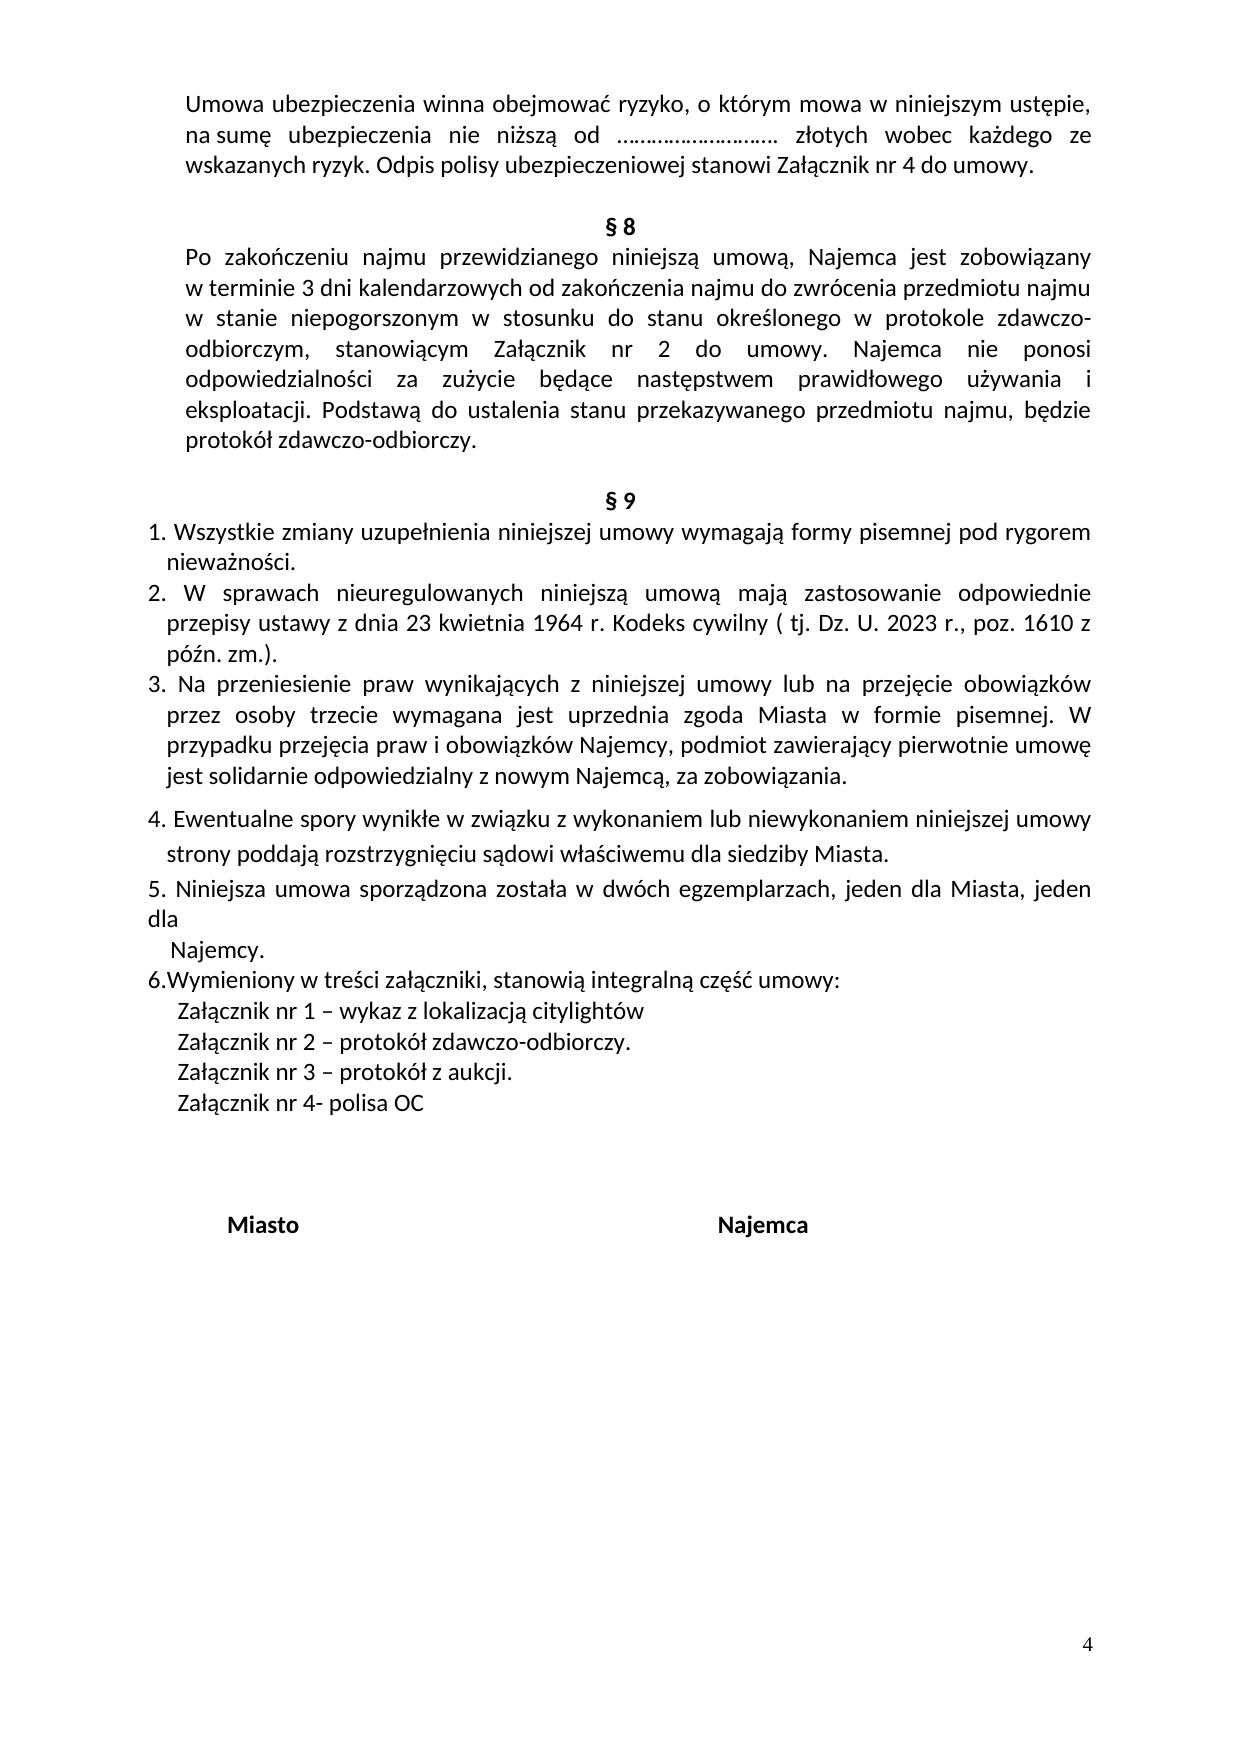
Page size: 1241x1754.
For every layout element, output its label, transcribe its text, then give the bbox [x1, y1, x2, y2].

text Załącznik nr 1 – wykaz z lokalizacją citylightów [177, 995, 1092, 1026]
text 1. Wszystkie zmiany uzupełnienia niniejszej umowy wymagają formy pisemnej pod rygorem nieważności. [148, 516, 1092, 577]
text Załącznik nr 3 – protokół z aukcji. [177, 1056, 1092, 1087]
text Załącznik nr 4- polisa OC [177, 1087, 1092, 1117]
text 5. Niniejsza umowa sporządzona została w dwóch egzemplarzach, jeden dla Miasta, jeden dla [148, 873, 1092, 934]
text Załącznik nr 2 – protokół zdawczo-odbiorczy. [177, 1026, 1092, 1056]
list 4. Ewentualne spory wynikłe w związku z wykonaniem lub niewykonaniem niniejszej umowy strony poddają rozstrzygnięciu sądowi właściwemu dla siedziby Miasta. [148, 803, 1092, 869]
text § 8 [148, 211, 1092, 241]
text Najemcy. [148, 934, 1092, 965]
text 3. Na przeniesienie praw wynikających z niniejszej umowy lub na przejęcie obowiązków przez osoby trzecie wymagana jest uprzednia zgoda Miasta w formie pisemnej. W przypadku przejęcia praw i obowiązków Najemcy, podmiot zawierający pierwotnie umowę jest solidarnie odpowiedzialny z nowym Najemcą, za zobowiązania. [148, 668, 1092, 791]
text 2. W sprawach nieuregulowanych niniejszą umową mają zastosowanie odpowiednie przepisy ustawy z dnia 23 kwietnia 1964 r. Kodeks cywilny ( tj. Dz. U. 2023 r., poz. 1610 z późn. zm.). [148, 577, 1092, 668]
text § 9 [148, 485, 1092, 516]
text 6.Wymieniony w treści załączniki, stanowią integralną część umowy: [148, 965, 1092, 995]
text Umowa ubezpieczenia winna obejmować ryzyko, o którym mowa w niniejszym ustępie, na sumę ubezpieczenia nie niższą od ………………………. złotych wobec każdego ze wskazanych ryzyk. Odpis polisy ubezpieczeniowej stanowi Załącznik nr 4 do umowy. [185, 89, 1092, 180]
text Po zakończeniu najmu przewidzianego niniejszą umową, Najemca jest zobowiązany w terminie 3 dni kalendarzowych od zakończenia najmu do zwrócenia przedmiotu najmu w stanie niepogorszonym w stosunku do stanu określonego w protokole zdawczo-odbiorczym, stanowiącym Załącznik nr 2 do umowy. Najemca nie ponosi odpowiedzialności za zużycie będące następstwem prawidłowego używania i eksploatacji. Podstawą do ustalenia stanu przekazywanego przedmiotu najmu, będzie protokół zdawczo-odbiorczy. [185, 241, 1092, 455]
text Miasto Najemca [148, 1209, 1092, 1239]
